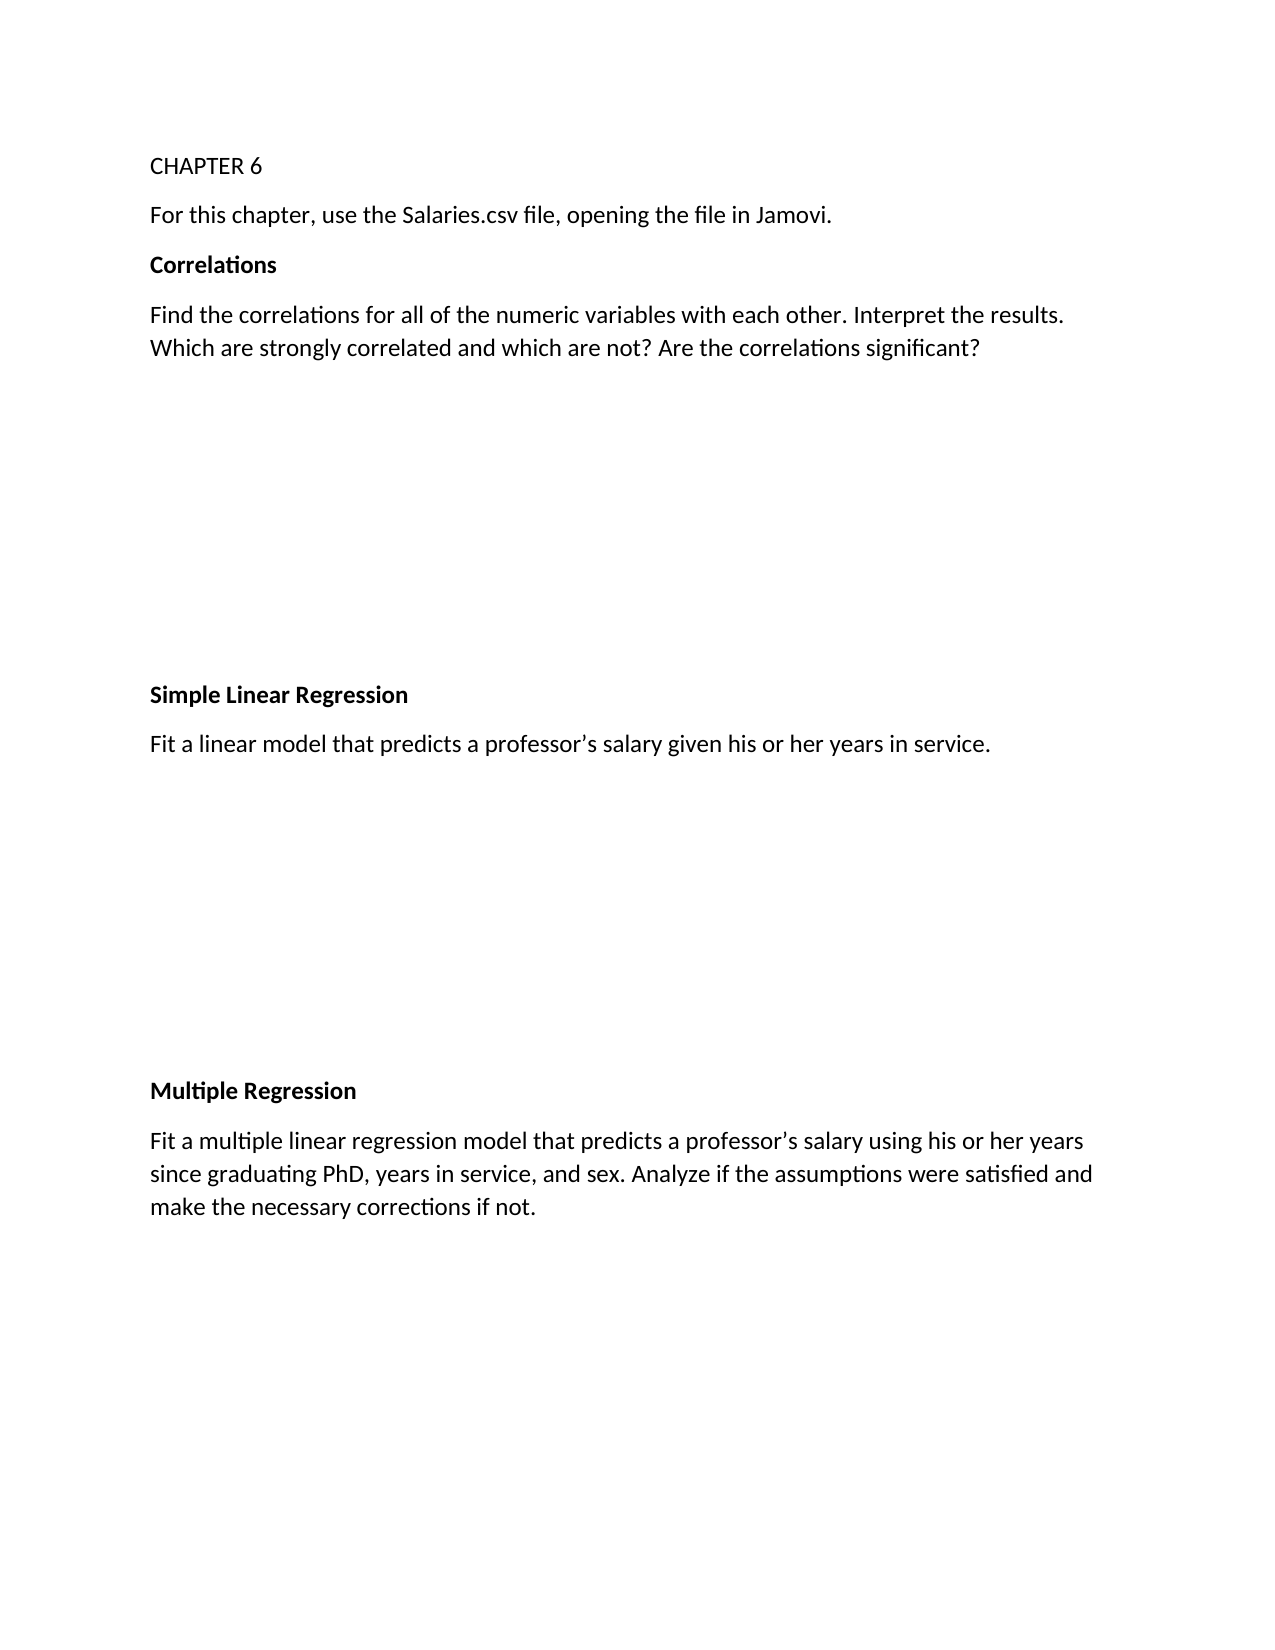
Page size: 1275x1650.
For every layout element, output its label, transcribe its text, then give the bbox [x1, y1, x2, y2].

text Fit a linear model that predicts a professor’s salary given his or her years in service. [150, 728, 1125, 759]
text Fit a multiple linear regression model that predicts a professor’s salary using his or her years since graduating PhD, years in service, and sex. Analyze if the assumptions were satisfied and make the necessary corrections if not. [150, 1125, 1125, 1221]
text Correlations [150, 249, 1125, 280]
text Find the correlations for all of the numeric variables with each other. Interpret the results. Which are strongly correlated and which are not? Are the correlations significant? [150, 299, 1125, 362]
text Multiple Regression [150, 1075, 1125, 1106]
text CHAPTER 6 [150, 150, 1125, 181]
text For this chapter, use the Salaries.csv file, opening the file in Jamovi. [150, 199, 1125, 230]
text Simple Linear Regression [150, 679, 1125, 709]
